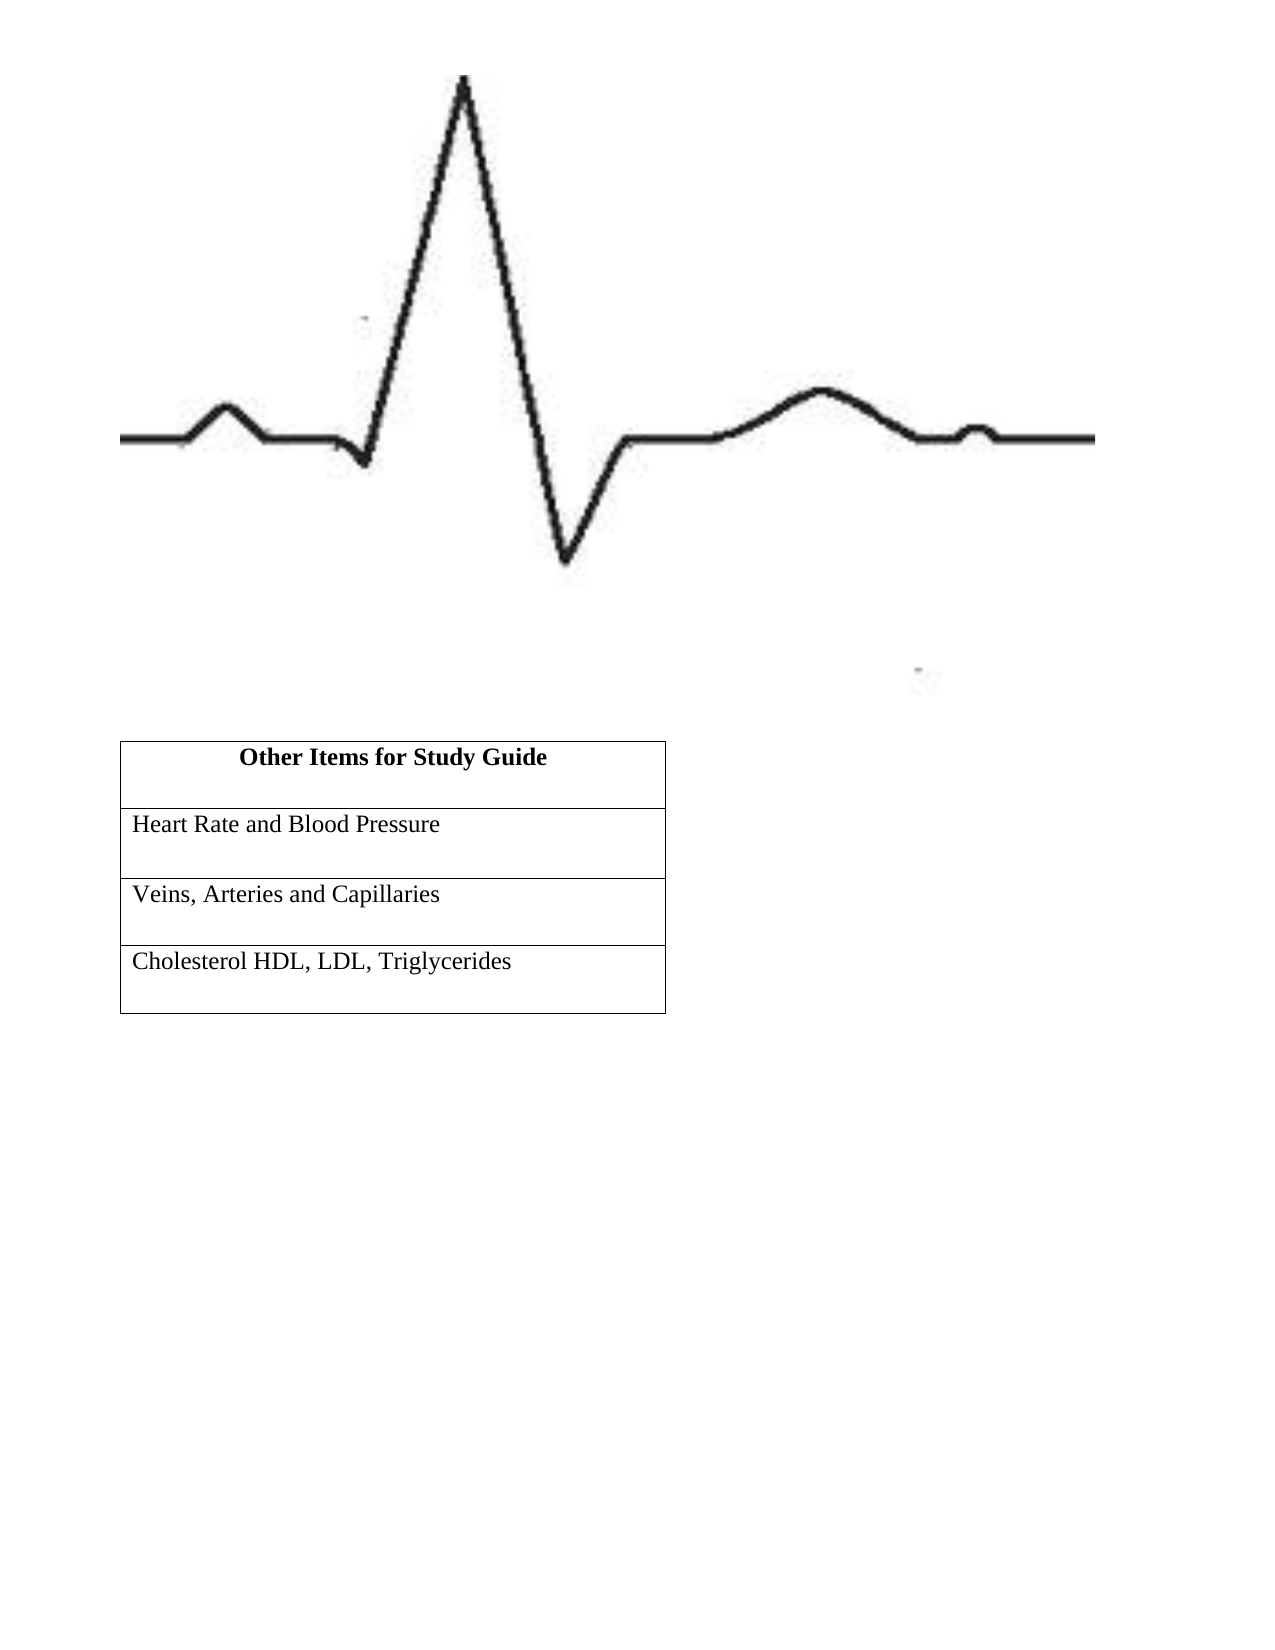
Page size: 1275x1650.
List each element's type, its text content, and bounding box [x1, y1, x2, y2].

table_cell Cholesterol HDL, LDL, Triglycerides [121, 946, 665, 1012]
table_cell Veins, Arteries and Capillaries [121, 879, 665, 945]
table_cell Heart Rate and Blood Pressure [121, 809, 665, 878]
picture [120, 75, 1096, 713]
table_header Other Items for Study Guide [121, 742, 665, 808]
